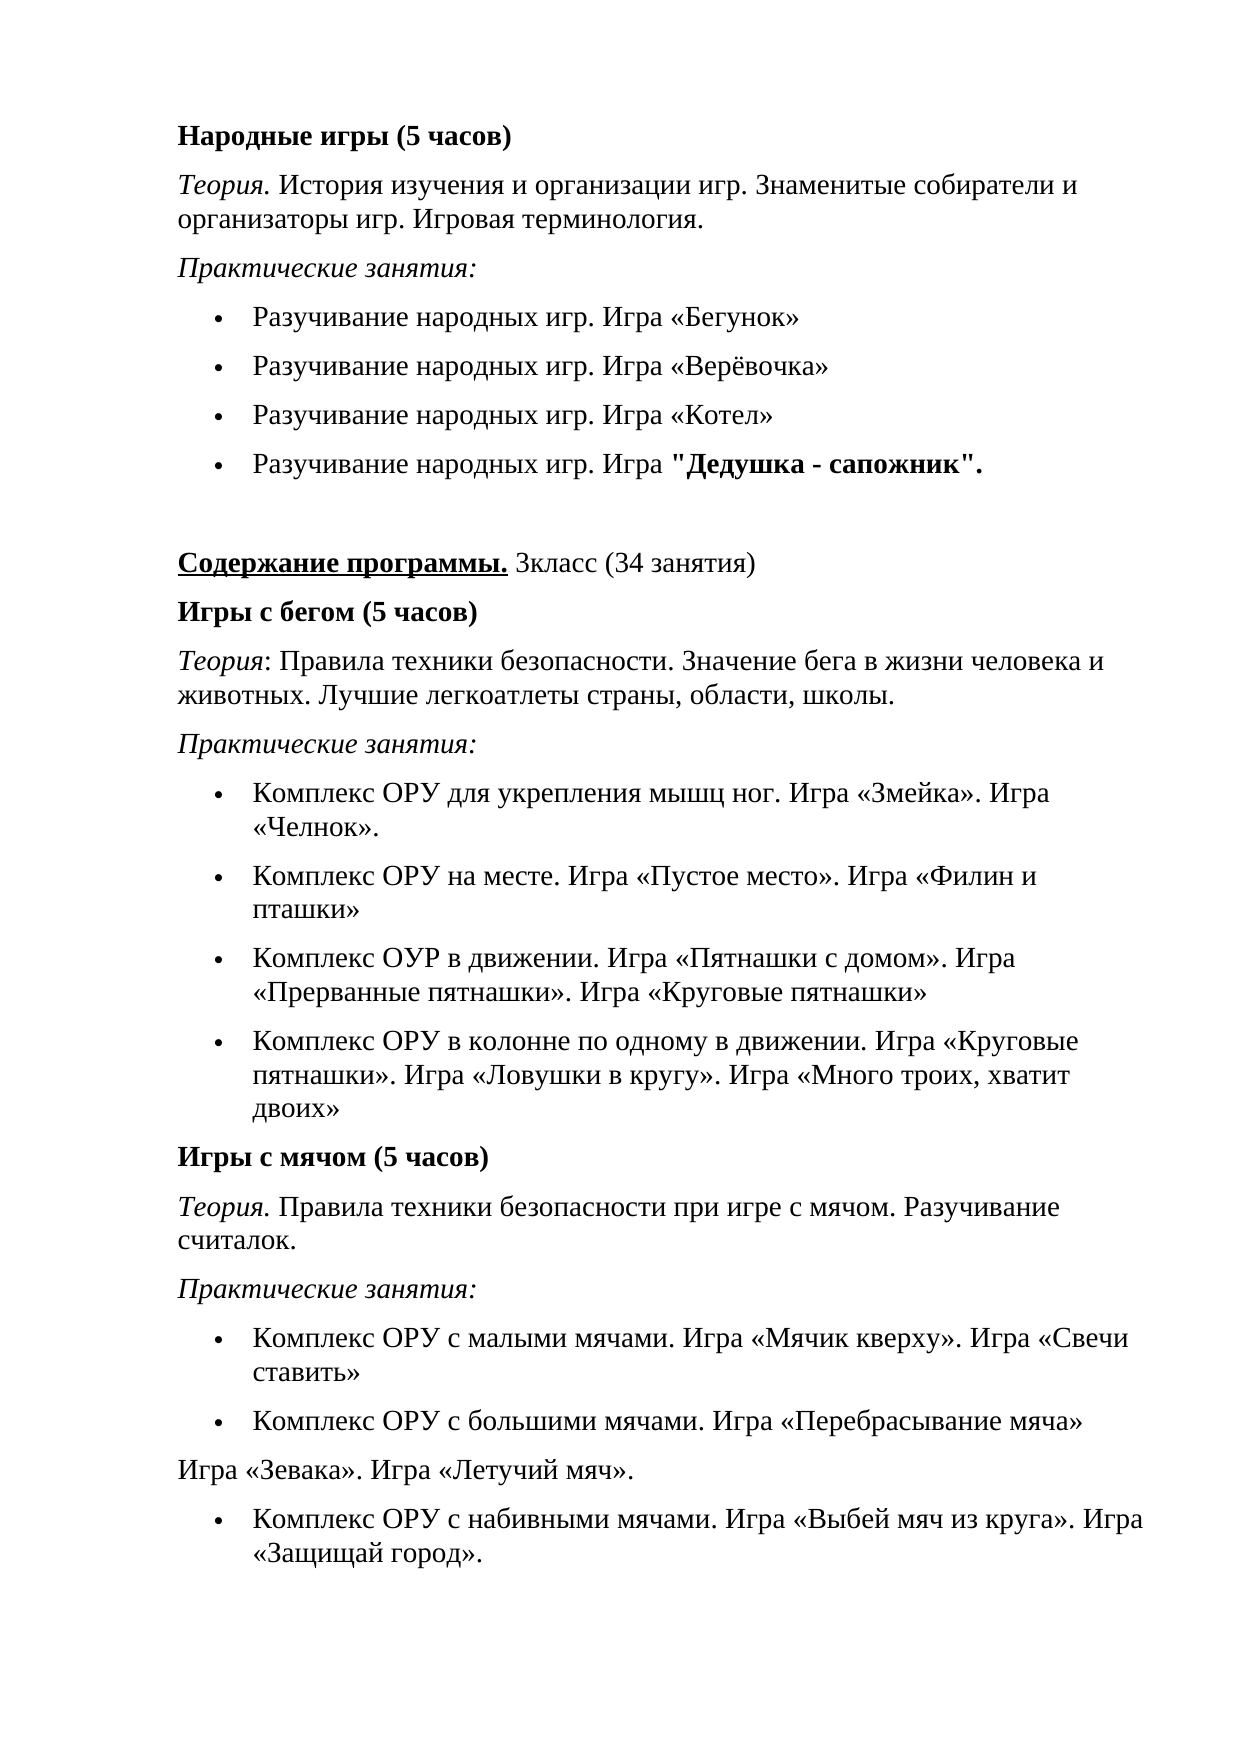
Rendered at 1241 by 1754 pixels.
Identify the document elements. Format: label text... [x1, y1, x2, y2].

list Комплекс ОРУ с малыми мячами. Игра «Мячик кверху». Игра «Свечи ставить» [215, 1321, 1152, 1388]
list Комплекс ОРУ с большими мячами. Игра «Перебрасывание мяча» [215, 1403, 1152, 1437]
text Практические занятия: [177, 1271, 1152, 1305]
text Игра «Зевака». Игра «Летучий мяч». [177, 1452, 1152, 1486]
text Теория. Правила техники безопасности при игре с мячом. Разучивание считалок. [177, 1189, 1152, 1256]
list Комплекс ОРУ для укрепления мышц ног. Игра «Змейка». Игра «Челнок». [215, 775, 1152, 842]
text Практические занятия: [177, 250, 1152, 283]
text Игры с мячом (5 часов) [177, 1139, 1152, 1173]
text Практические занятия: [177, 726, 1152, 759]
list Разучивание народных игр. Игра «Верёвочка» [215, 348, 1152, 382]
text Содержание программы. 3класс (34 занятия) [177, 545, 1152, 578]
list Комплекс ОУР в движении. Игра «Пятнашки с домом». Игра «Прерванные пятнашки». Игра «Круговые пятнашки» [215, 941, 1152, 1008]
list Разучивание народных игр. Игра "Дедушка - сапожник". [215, 447, 1152, 480]
list Комплекс ОРУ в колонне по одному в движении. Игра «Круговые пятнашки». Игра «Ловушки в кругу». Игра «Много троих, хватит двоих» [215, 1023, 1152, 1124]
list Разучивание народных игр. Игра «Котел» [215, 397, 1152, 431]
list Комплекс ОРУ с набивными мячами. Игра «Выбей мяч из круга». Игра «Защищай город». [215, 1502, 1152, 1569]
text Теория: Правила техники безопасности. Значение бега в жизни человека и животных. Лучшие легкоатлеты страны, области, школы. [177, 643, 1152, 710]
list Разучивание народных игр. Игра «Бегунок» [215, 299, 1152, 333]
text Игры с бегом (5 часов) [177, 594, 1152, 628]
text Теория. История изучения и организации игр. Знаменитые собиратели и организаторы игр. Игровая терминология. [177, 167, 1152, 234]
text Народные игры (5 часов) [177, 118, 1152, 152]
list Комплекс ОРУ на месте. Игра «Пустое место». Игра «Филин и пташки» [215, 858, 1152, 925]
